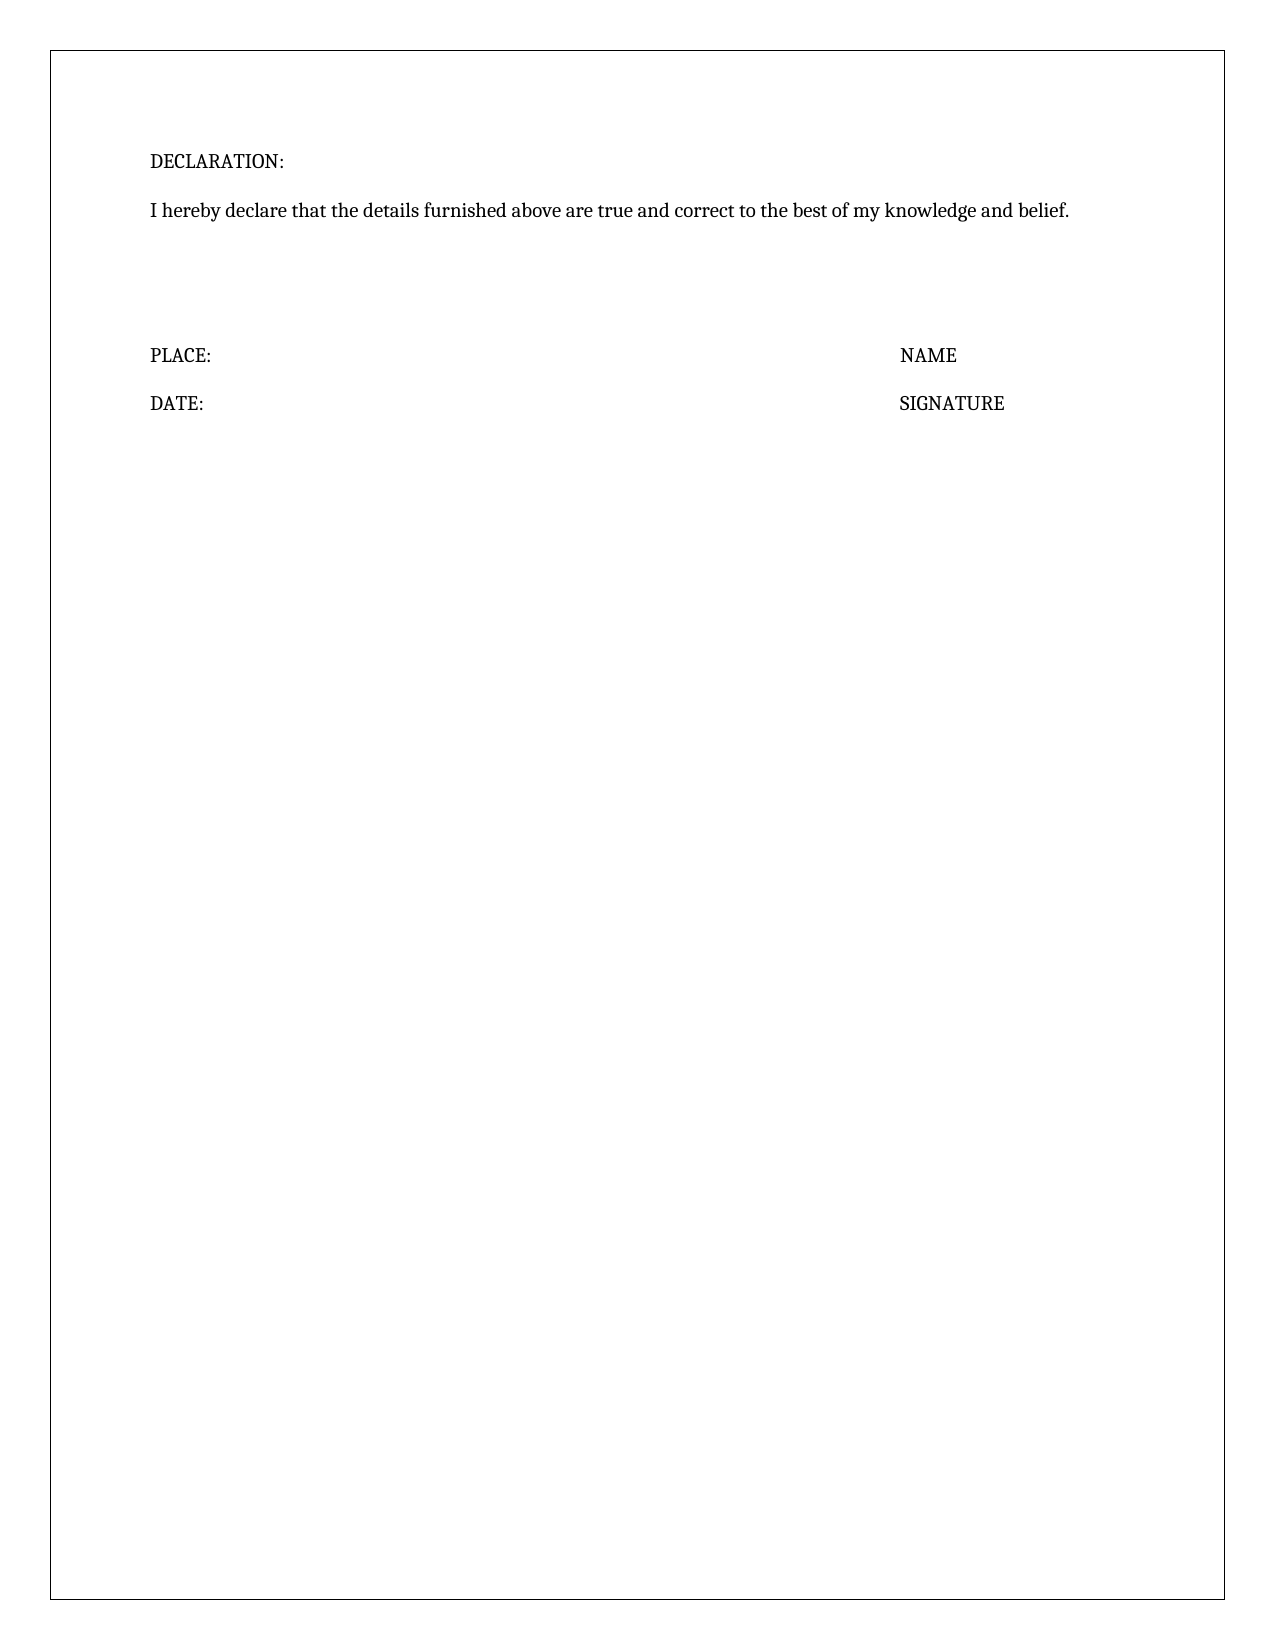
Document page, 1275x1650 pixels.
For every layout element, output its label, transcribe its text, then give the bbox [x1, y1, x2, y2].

text DATE: SIGNATURE [150, 392, 1125, 416]
text DECLARATION: [150, 150, 1125, 174]
text PLACE: NAME [150, 343, 1125, 367]
text I hereby declare that the details furnished above are true and correct to the best of my knowledge and belief. [150, 198, 1125, 222]
